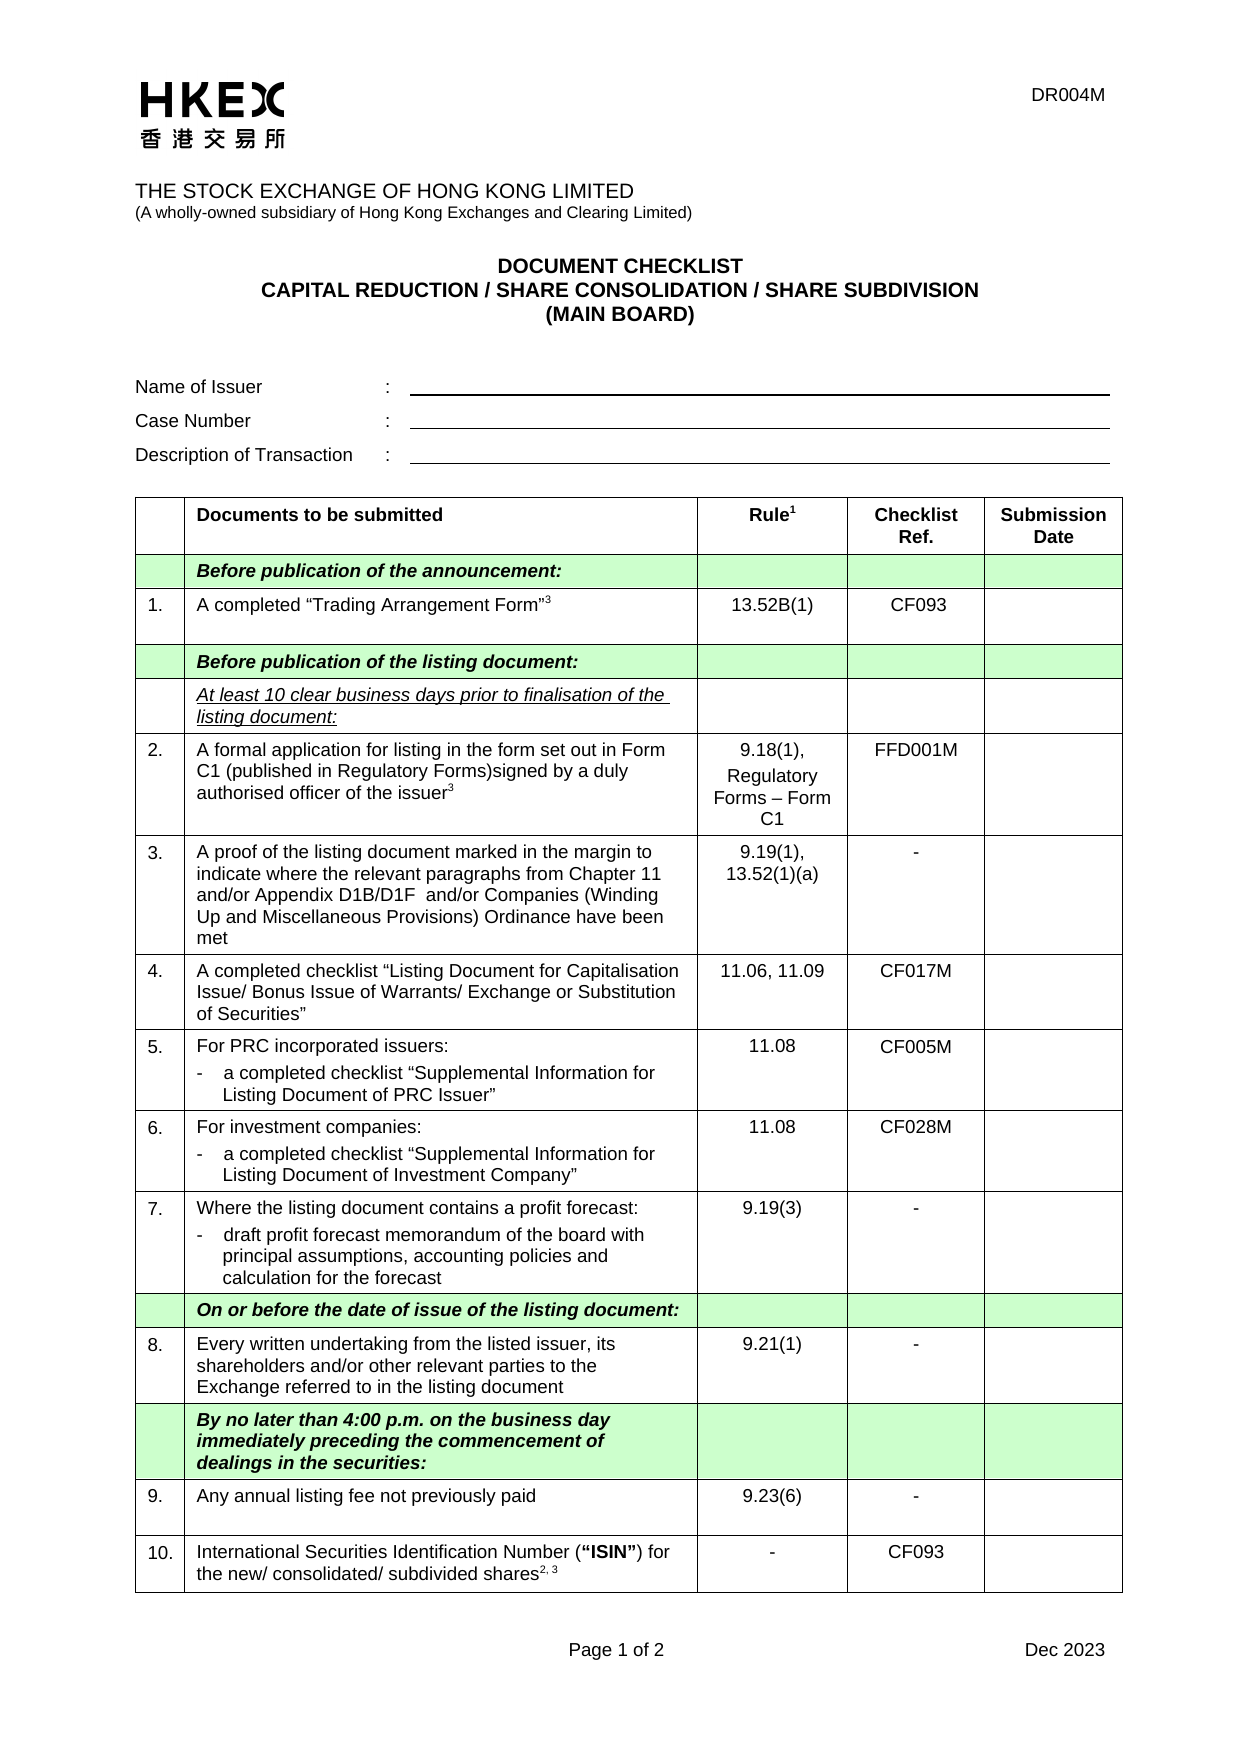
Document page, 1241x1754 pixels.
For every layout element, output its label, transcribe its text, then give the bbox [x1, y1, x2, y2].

table_cell [136, 1111, 184, 1191]
table_cell Before publication of the announcement: [185, 555, 697, 587]
table_cell [985, 1536, 1122, 1592]
table_cell [136, 1030, 184, 1110]
table_cell - [848, 1192, 984, 1293]
table_cell [136, 734, 184, 835]
table_cell CF093 [848, 1536, 984, 1592]
table_cell A completed “Trading Arrangement Form”3 [185, 589, 697, 644]
table_cell Any annual listing fee not previously paid [185, 1480, 697, 1535]
table_cell [985, 679, 1122, 732]
table_cell - [848, 1328, 984, 1403]
table_cell [985, 1294, 1122, 1327]
table_cell 9.19(3) [698, 1192, 847, 1293]
table_cell 9.18(1), Regulatory Forms – Form C1 [698, 734, 847, 835]
text Name of Issuer : [135, 376, 1105, 397]
table_cell [136, 955, 184, 1029]
table_cell A proof of the listing document marked in the margin to indicate where the relevant paragraphs from Chapter 11 and/or Appendix D1B/D1F and/or Companies (Winding Up and Miscellaneous Provisions) Ordinance have been met [185, 836, 697, 953]
table_cell [698, 645, 847, 678]
table_cell Where the listing document contains a profit forecast: - draft profit forecast memorandum of the board with principal assumptions, accounting policies and calculation for the forecast [185, 1192, 697, 1293]
table_header Submission Date [985, 498, 1122, 553]
table_cell [985, 645, 1122, 678]
table_cell International Securities Identification Number (“ISIN”) for the new/ consolidated/ subdivided shares2, 3 [185, 1536, 697, 1592]
table_cell [136, 836, 184, 953]
table_cell CF005M [848, 1030, 984, 1110]
table_cell 13.52B(1) [698, 589, 847, 644]
table_cell A completed checklist “Listing Document for Capitalisation Issue/ Bonus Issue of Warrants/ Exchange or Substitution of Securities” [185, 955, 697, 1029]
table_cell 9.23(6) [698, 1480, 847, 1535]
text (MAIN BOARD) [135, 302, 1105, 326]
text DOCUMENT CHECKLIST [135, 254, 1105, 278]
table_cell 9.21(1) [698, 1328, 847, 1403]
table_cell 11.08 [698, 1030, 847, 1110]
table_cell 9.19(1), 13.52(1)(a) [698, 836, 847, 953]
table_cell [136, 679, 184, 732]
table_cell [136, 1192, 184, 1293]
table_cell On or before the date of issue of the listing document: [185, 1294, 697, 1327]
text Case Number : [135, 410, 1105, 431]
text CAPITAL REDUCTION / SHARE CONSOLIDATION / SHARE SUBDIVISION [135, 278, 1105, 302]
picture [134, 69, 295, 156]
table_cell [985, 1480, 1122, 1535]
table_cell CF028M [848, 1111, 984, 1191]
table_cell [985, 955, 1122, 1029]
table_cell [985, 1030, 1122, 1110]
table_cell [136, 645, 184, 678]
table_cell [136, 589, 184, 644]
table_cell [136, 1328, 184, 1403]
table_cell [985, 1328, 1122, 1403]
table_header Rule1 [698, 498, 847, 553]
table_cell [985, 836, 1122, 953]
table_cell [136, 1404, 184, 1478]
table_header Checklist Ref. [848, 498, 984, 553]
table_cell [698, 555, 847, 587]
table_cell [985, 589, 1122, 644]
table_cell [136, 1480, 184, 1535]
table_cell [985, 1111, 1122, 1191]
table_header Documents to be submitted [185, 498, 697, 553]
table_cell 11.08 [698, 1111, 847, 1191]
table_cell CF093 [848, 589, 984, 644]
table_cell - [848, 836, 984, 953]
text Description of Transaction : [135, 444, 1105, 465]
table_cell [698, 679, 847, 732]
table_cell For PRC incorporated issuers: - a completed checklist “Supplemental Information for Listing Document of PRC Issuer” [185, 1030, 697, 1110]
table_cell Before publication of the listing document: [185, 645, 697, 678]
table_cell [698, 1294, 847, 1327]
table_cell - [848, 1480, 984, 1535]
table_cell Every written undertaking from the listed issuer, its shareholders and/or other relevant parties to the Exchange referred to in the listing document [185, 1328, 697, 1403]
table_cell A formal application for listing in the form set out in Form C1 (published in Regulatory Forms)signed by a duly authorised officer of the issuer3 [185, 734, 697, 835]
table_cell [985, 734, 1122, 835]
table_header [136, 498, 184, 553]
table_cell [848, 679, 984, 732]
table_cell For investment companies: - a completed checklist “Supplemental Information for Listing Document of Investment Company” [185, 1111, 697, 1191]
table_cell [848, 555, 984, 587]
table_cell [985, 1404, 1122, 1478]
table_cell [848, 1294, 984, 1327]
table_cell [985, 555, 1122, 587]
table_cell [136, 1294, 184, 1327]
table_cell At least 10 clear business days prior to finalisation of the listing document: [185, 679, 697, 732]
table_cell - [698, 1536, 847, 1592]
table_cell [136, 1536, 184, 1592]
table_cell [848, 1404, 984, 1478]
table_cell CF017M [848, 955, 984, 1029]
table_cell By no later than 4:00 p.m. on the business day immediately preceding the commencement of dealings in the securities: [185, 1404, 697, 1478]
table_cell [136, 555, 184, 587]
table_cell [985, 1192, 1122, 1293]
table_cell [698, 1404, 847, 1478]
table_cell FFD001M [848, 734, 984, 835]
table_cell [848, 645, 984, 678]
table_cell 11.06, 11.09 [698, 955, 847, 1029]
